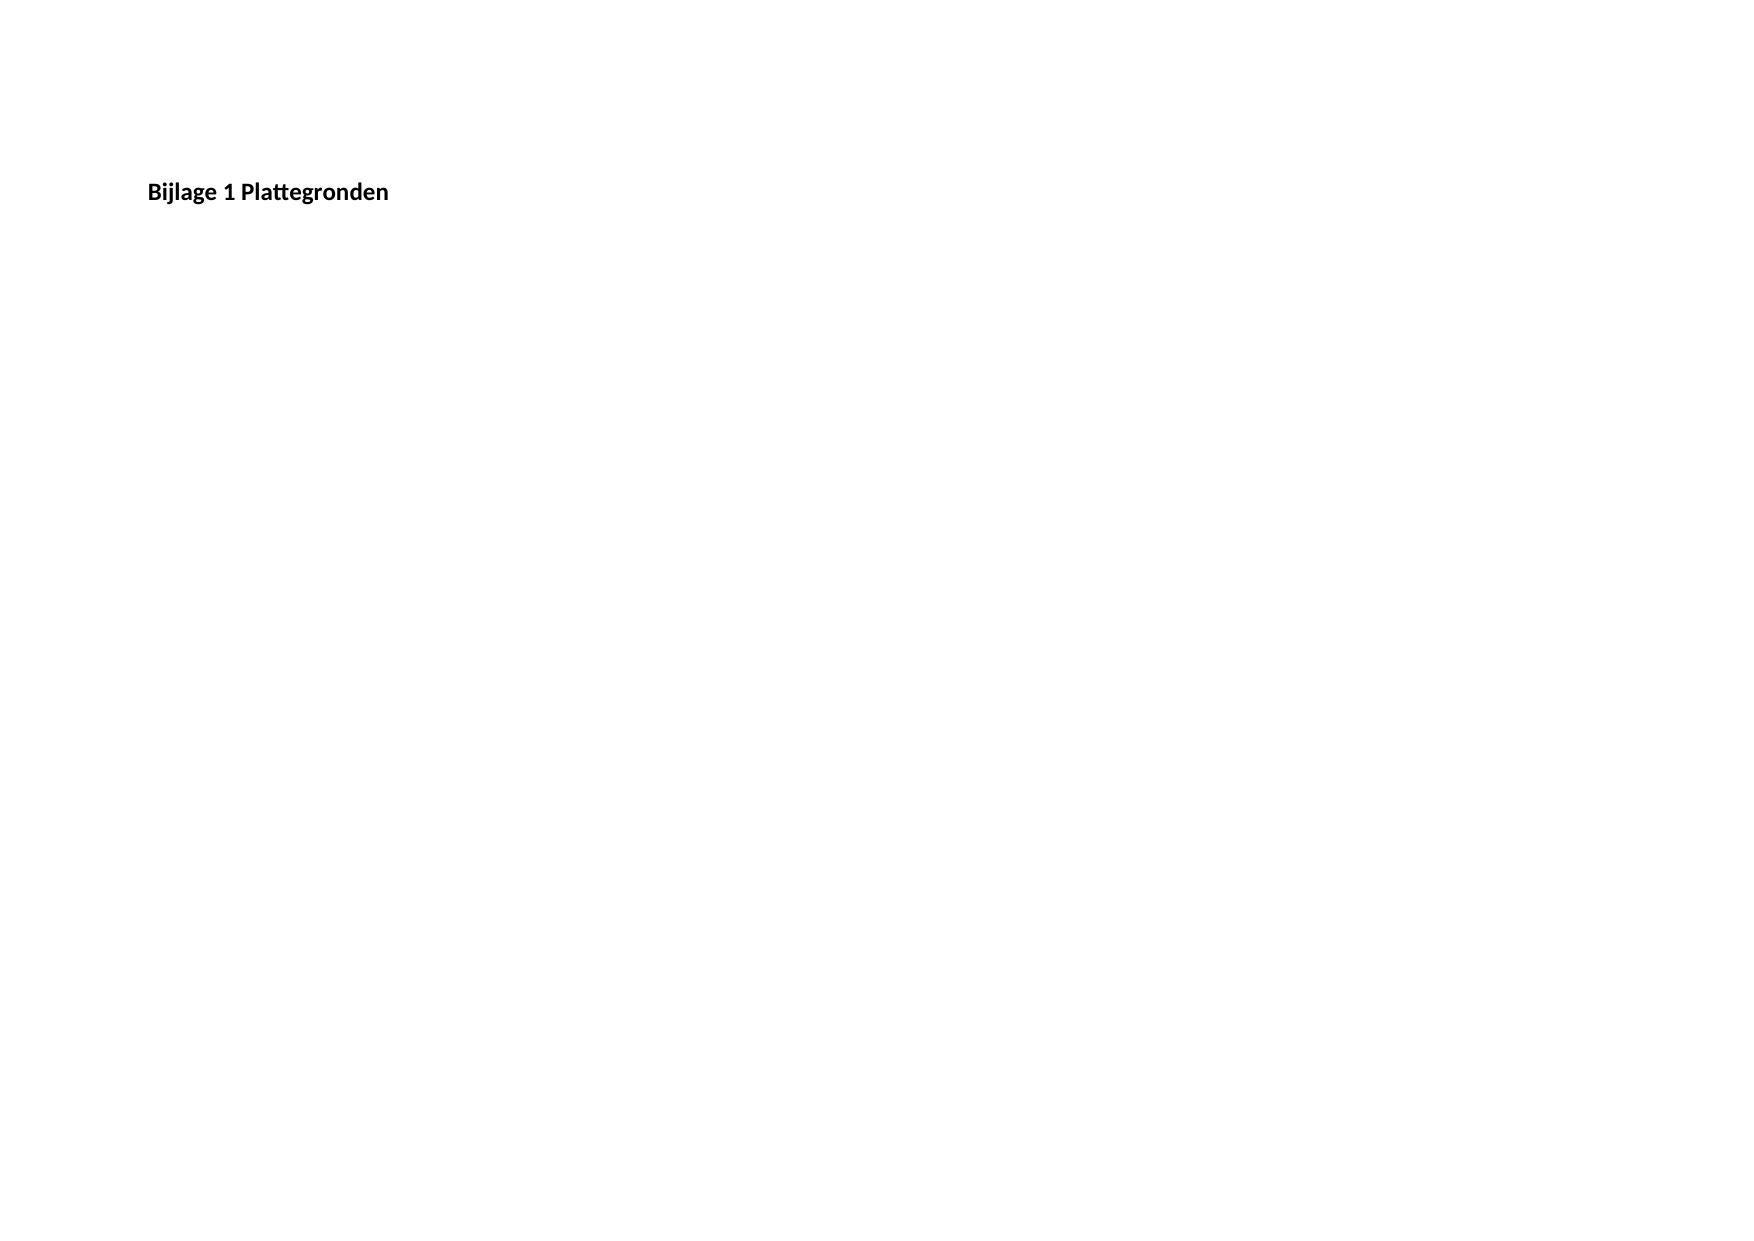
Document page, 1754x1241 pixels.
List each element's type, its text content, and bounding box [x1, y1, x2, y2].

subtitle Bijlage 1 Plattegronden [148, 176, 1606, 206]
